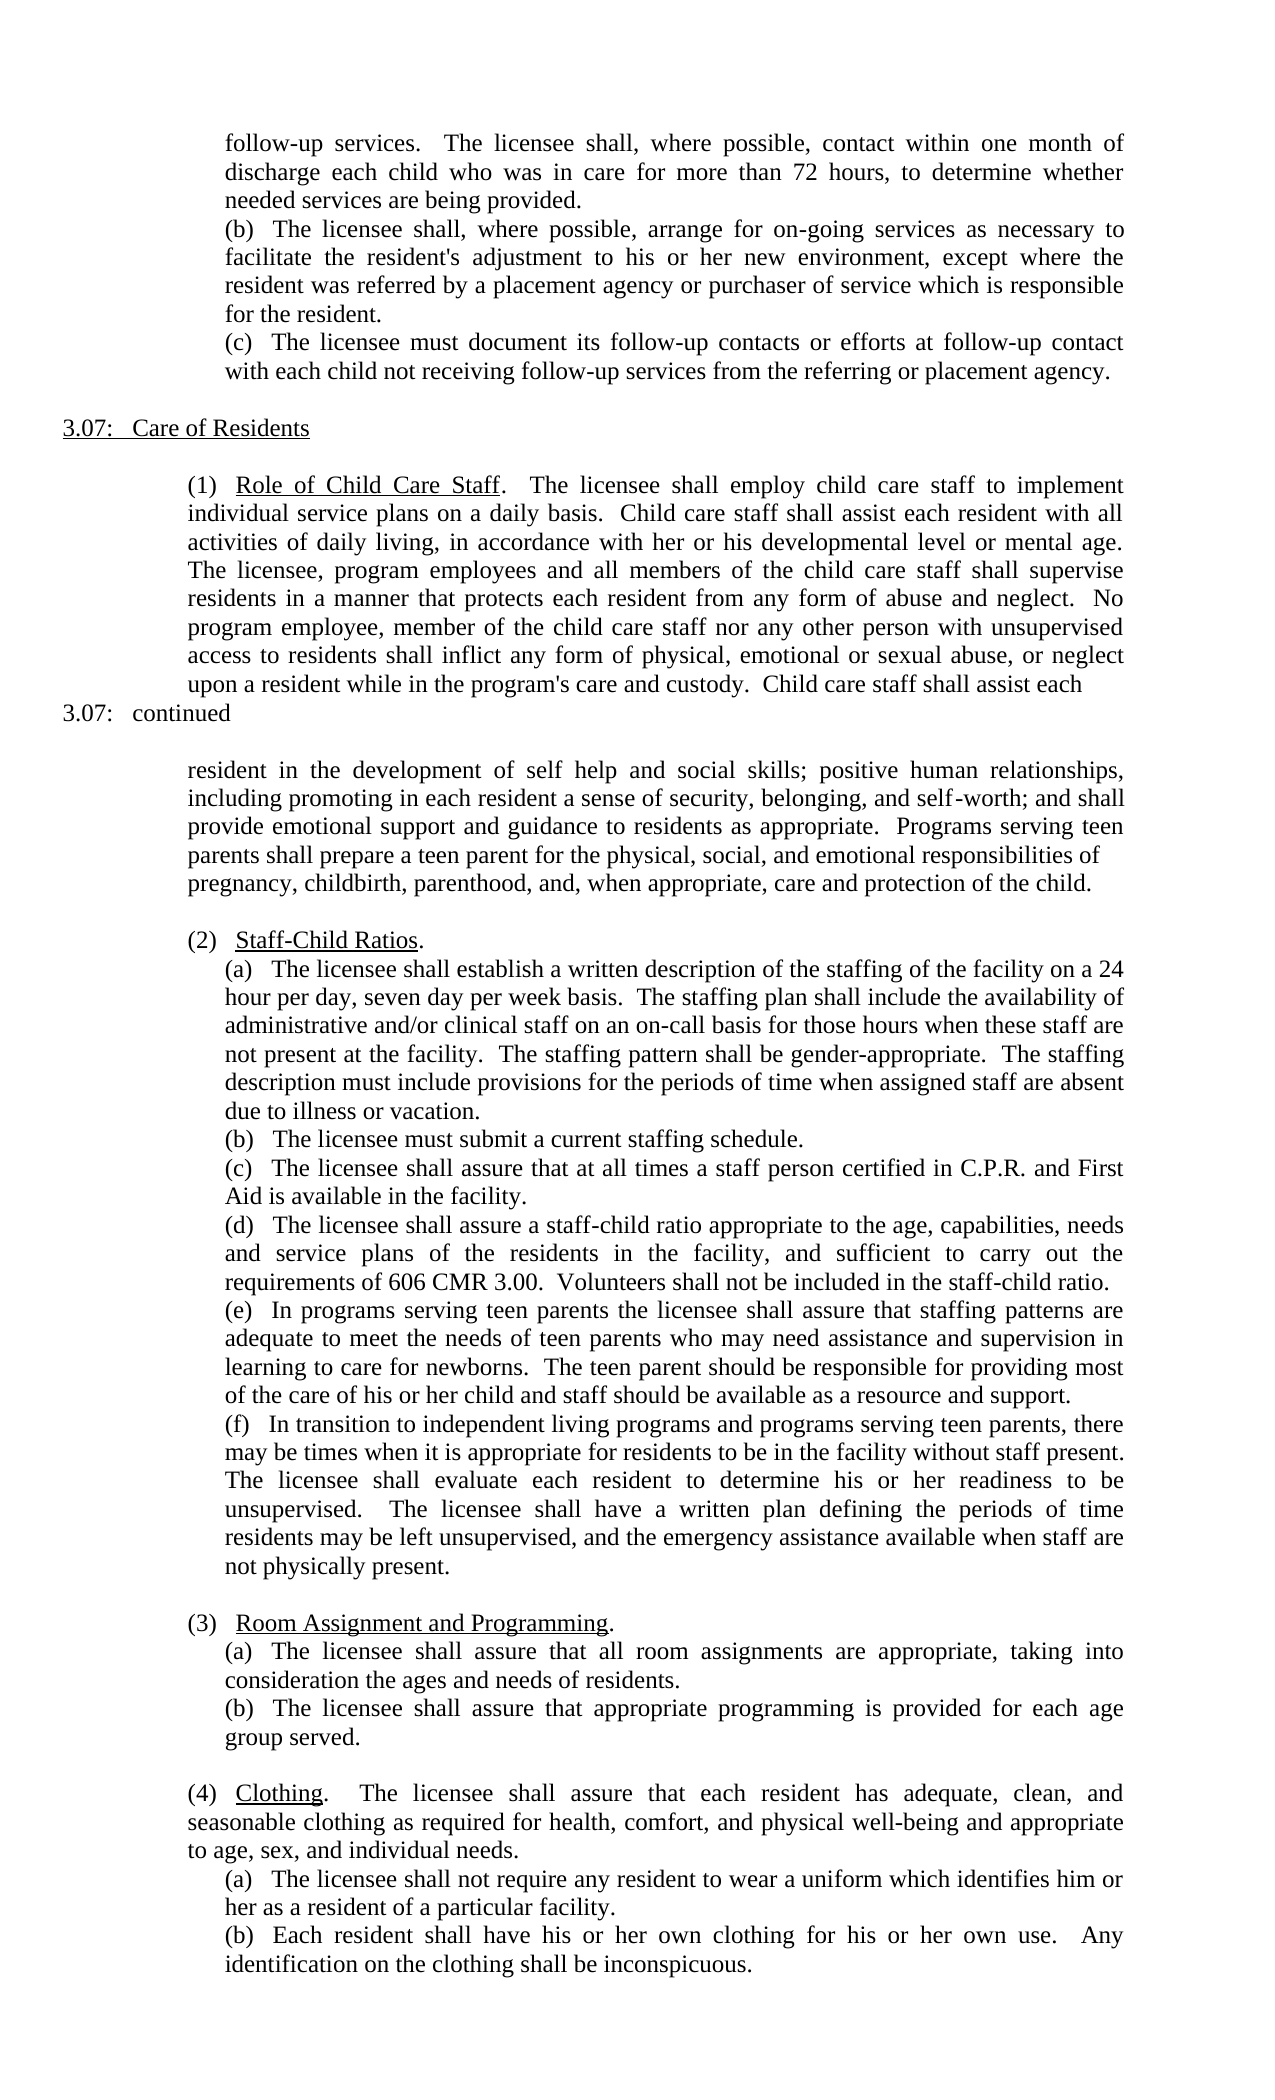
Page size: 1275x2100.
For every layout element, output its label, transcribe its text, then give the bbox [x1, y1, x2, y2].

text (1) Role of Child Care Staff. The licensee shall employ child care staff to implement individual service plans on a daily basis. Child care staff shall assist each resident with all activities of daily living, in accordance with her or his developmental level or mental age. The licensee, program employees and all members of the child care staff shall supervise residents in a manner that protects each resident from any form of abuse and neglect. No program employee, member of the child care staff nor any other person with unsupervised access to residents shall inflict any form of physical, emotional or sexual abuse, or neglect upon a resident while in the program's care and custody. Child care staff shall assist each [187, 470, 1125, 698]
text (a) The licensee shall assure that all room assignments are appropriate, taking into consideration the ages and needs of residents. [224, 1637, 1125, 1694]
text (a) The licensee shall not require any resident to wear a uniform which identifies him or her as a resident of a particular facility. [224, 1864, 1125, 1921]
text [224, 129, 1125, 214]
text (b) The licensee must submit a current staffing schedule. [224, 1125, 1125, 1153]
text (d) The licensee shall assure a staff-child ratio appropriate to the age, capabilities, needs and service plans of the residents in the facility, and sufficient to carry out the requirements of 606 CMR 3.00. Volunteers shall not be included in the staff-child ratio. [224, 1210, 1125, 1296]
text 3.07: continued [62, 698, 1125, 727]
text (c) The licensee must document its follow-up contacts or efforts at follow-up contact with each child not receiving follow-up services from the referring or placement agency. [224, 328, 1125, 385]
text (a) The licensee shall establish a written description of the staffing of the facility on a 24 hour per day, seven day per week basis. The staffing plan shall include the availability of administrative and/or clinical staff on an on-call basis for those hours when these staff are not present at the facility. The staffing pattern shall be gender-appropriate. The staffing description must include provisions for the periods of time when assigned staff are absent due to illness or vacation. [224, 954, 1125, 1125]
text (b) Each resident shall have his or her own clothing for his or her own use. Any identification on the clothing shall be inconspicuous. [224, 1921, 1125, 1978]
text (3) Room Assignment and Programming. [187, 1608, 1125, 1637]
text (c) The licensee shall assure that at all times a staff person certified in C.P.R. and First Aid is available in the facility. [224, 1153, 1125, 1210]
text (4) Clothing. The licensee shall assure that each resident has adequate, clean, and seasonable clothing as required for health, comfort, and physical well-being and appropriate to age, sex, and individual needs. [187, 1779, 1125, 1864]
text pregnancy, childbirth, parenthood, and, when appropriate, care and protection of the child. [187, 869, 1125, 897]
text 3.07: Care of Residents [62, 413, 1125, 442]
text (b) The licensee shall, where possible, arrange for on-going services as necessary to facilitate the resident's adjustment to his or her new environment, except where the resident was referred by a placement agency or purchaser of service which is responsible for the resident. [224, 214, 1125, 328]
text (f) In transition to independent living programs and programs serving teen parents, there may be times when it is appropriate for residents to be in the facility without staff present. The licensee shall evaluate each resident to determine his or her readiness to be unsupervised. The licensee shall have a written plan defining the periods of time residents may be left unsupervised, and the emergency assistance available when staff are not physically present. [224, 1409, 1125, 1580]
text resident in the development of self help and social skills; positive human relationships, including promoting in each resident a sense of security, belonging, and self-worth; and shall provide emotional support and guidance to residents as appropriate. Programs serving teen parents shall prepare a teen parent for the physical, social, and emotional responsibilities of [187, 755, 1125, 869]
text (2) Staff-Child Ratios. [187, 926, 1125, 954]
text (b) The licensee shall assure that appropriate programming is provided for each age group served. [224, 1694, 1125, 1751]
text (e) In programs serving teen parents the licensee shall assure that staffing patterns are adequate to meet the needs of teen parents who may need assistance and supervision in learning to care for newborns. The teen parent should be responsible for providing most of the care of his or her child and staff should be available as a resource and support. [224, 1296, 1125, 1409]
